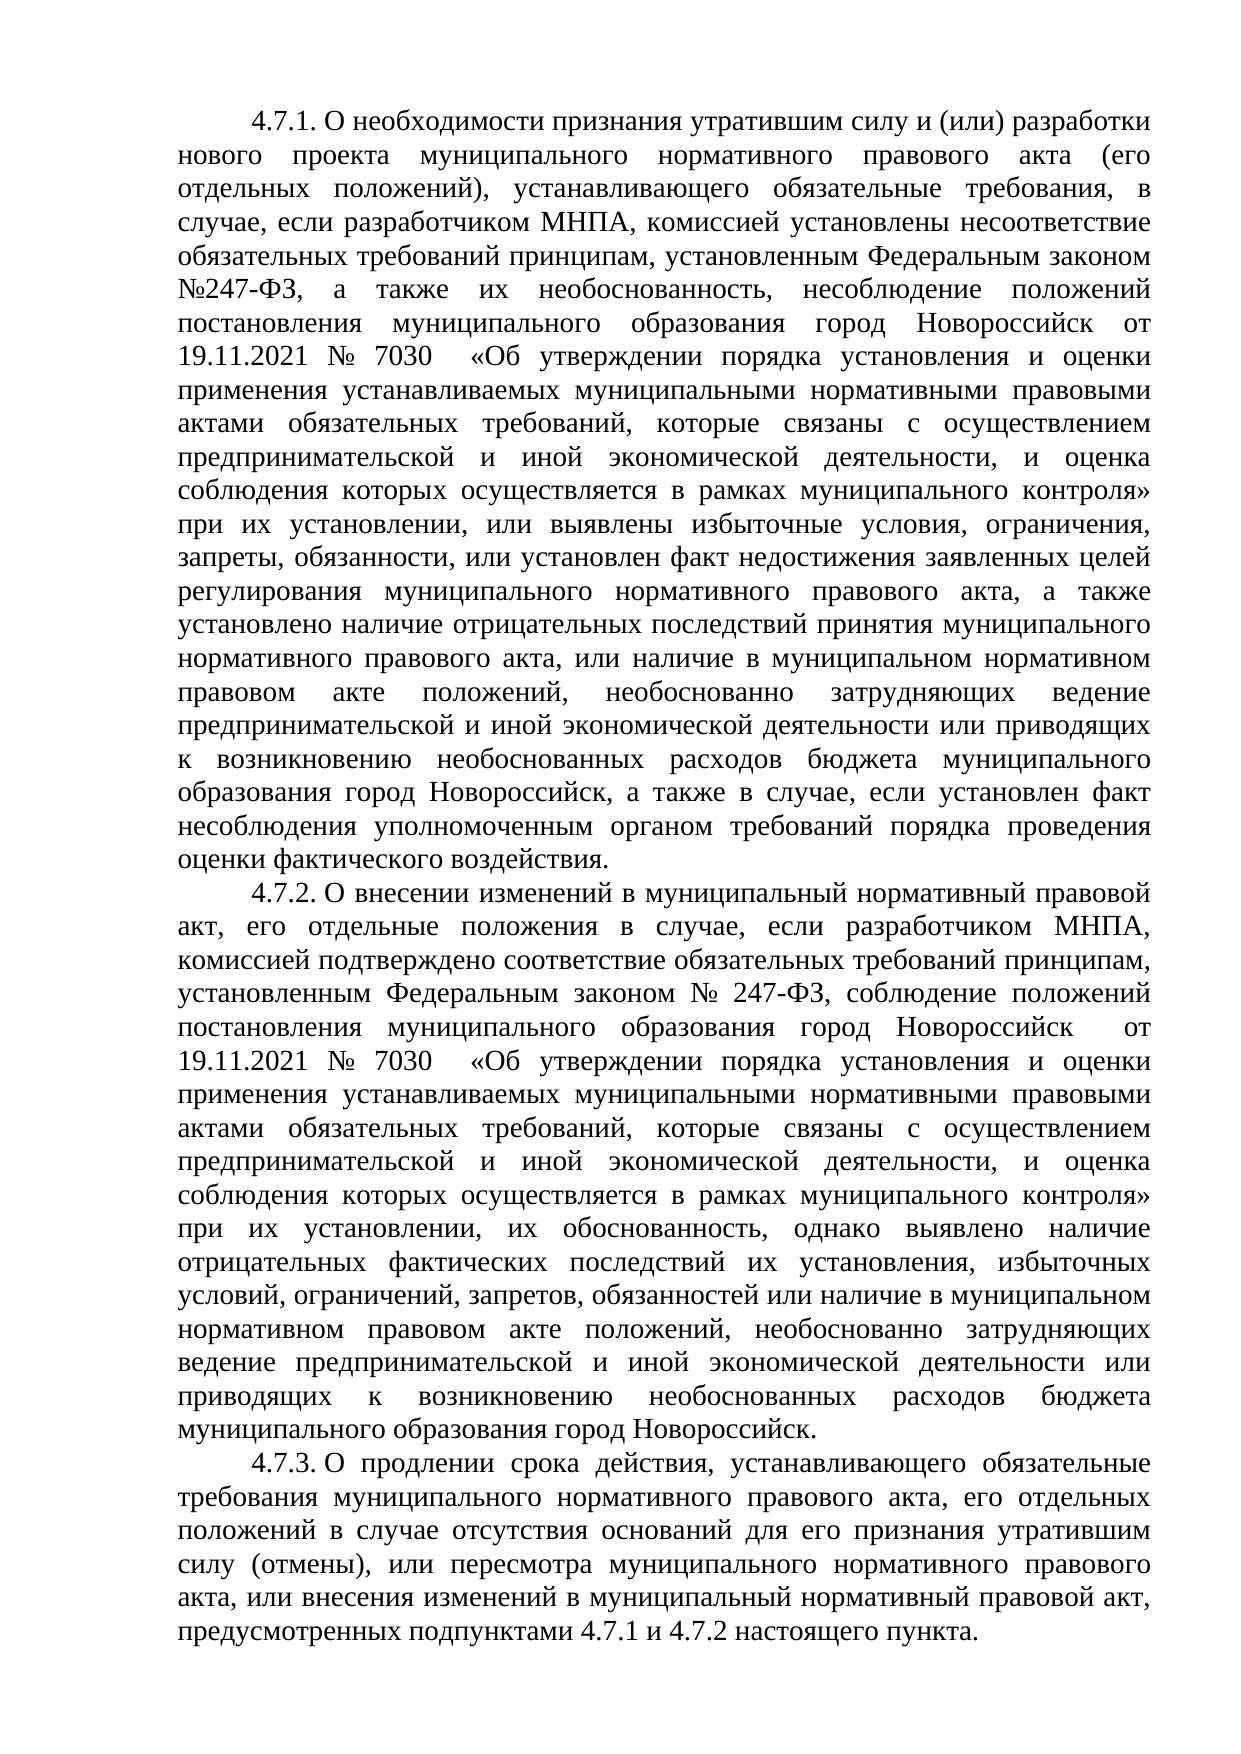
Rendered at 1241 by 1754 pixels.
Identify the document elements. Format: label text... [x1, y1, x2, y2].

list О внесении изменений в муниципальный нормативный правовой акт, его отдельные положения в случае, если разработчиком МНПА, комиссией подтверждено соответствие обязательных требований принципам, установленным Федеральным законом № 247-ФЗ, соблюдение положений постановления муниципального образования город Новороссийск от 19.11.2021 № 7030 «Об утверждении порядка установления и оценки применения устанавливаемых муниципальными нормативными правовыми актами обязательных требований, которые связаны с осуществлением предпринимательской и иной экономической деятельности, и оценка соблюдения которых осуществляется в рамках муниципального контроля» при их установлении, их обоснованность, однако выявлено наличие отрицательных фактических последствий их установления, избыточных условий, ограничений, запретов, обязанностей или наличие в муниципальном нормативном правовом акте положений, необоснованно затрудняющих ведение предпринимательской и иной экономической деятельности или приводящих к возникновению необоснованных расходов бюджета муниципального образования город Новороссийск. [177, 875, 1152, 1445]
list О необходимости признания утратившим силу и (или) разработки нового проекта муниципального нормативного правового акта (его отдельных положений), устанавливающего обязательные требования, в случае, если разработчиком МНПА, комиссией установлены несоответствие обязательных требований принципам, установленным Федеральным законом №247-ФЗ, а также их необоснованность, несоблюдение положений постановления муниципального образования город Новороссийск от 19.11.2021 № 7030 «Об утверждении порядка установления и оценки применения устанавливаемых муниципальными нормативными правовыми актами обязательных требований, которые связаны с осуществлением предпринимательской и иной экономической деятельности, и оценка соблюдения которых осуществляется в рамках муниципального контроля» при их установлении, или выявлены избыточные условия, ограничения, запреты, обязанности, или установлен факт недостижения заявленных целей регулирования муниципального нормативного правового акта, а также установлено наличие отрицательных последствий принятия муниципального нормативного правового акта, или наличие в муниципальном нормативном правовом акте положений, необоснованно затрудняющих ведение предпринимательской и иной экономической деятельности или приводящих к возникновению необоснованных расходов бюджета муниципального образования город Новороссийск, а также в случае, если установлен факт несоблюдения уполномоченным органом требований порядка проведения оценки фактического воздействия. [177, 103, 1152, 875]
list О продлении срока действия, устанавливающего обязательные требования муниципального нормативного правового акта, его отдельных положений в случае отсутствия оснований для его признания утратившим силу (отмены), или пересмотра муниципального нормативного правового акта, или внесения изменений в муниципальный нормативный правовой акт, предусмотренных подпунктами 4.7.1 и 4.7.2 настоящего пункта. [177, 1445, 1152, 1646]
